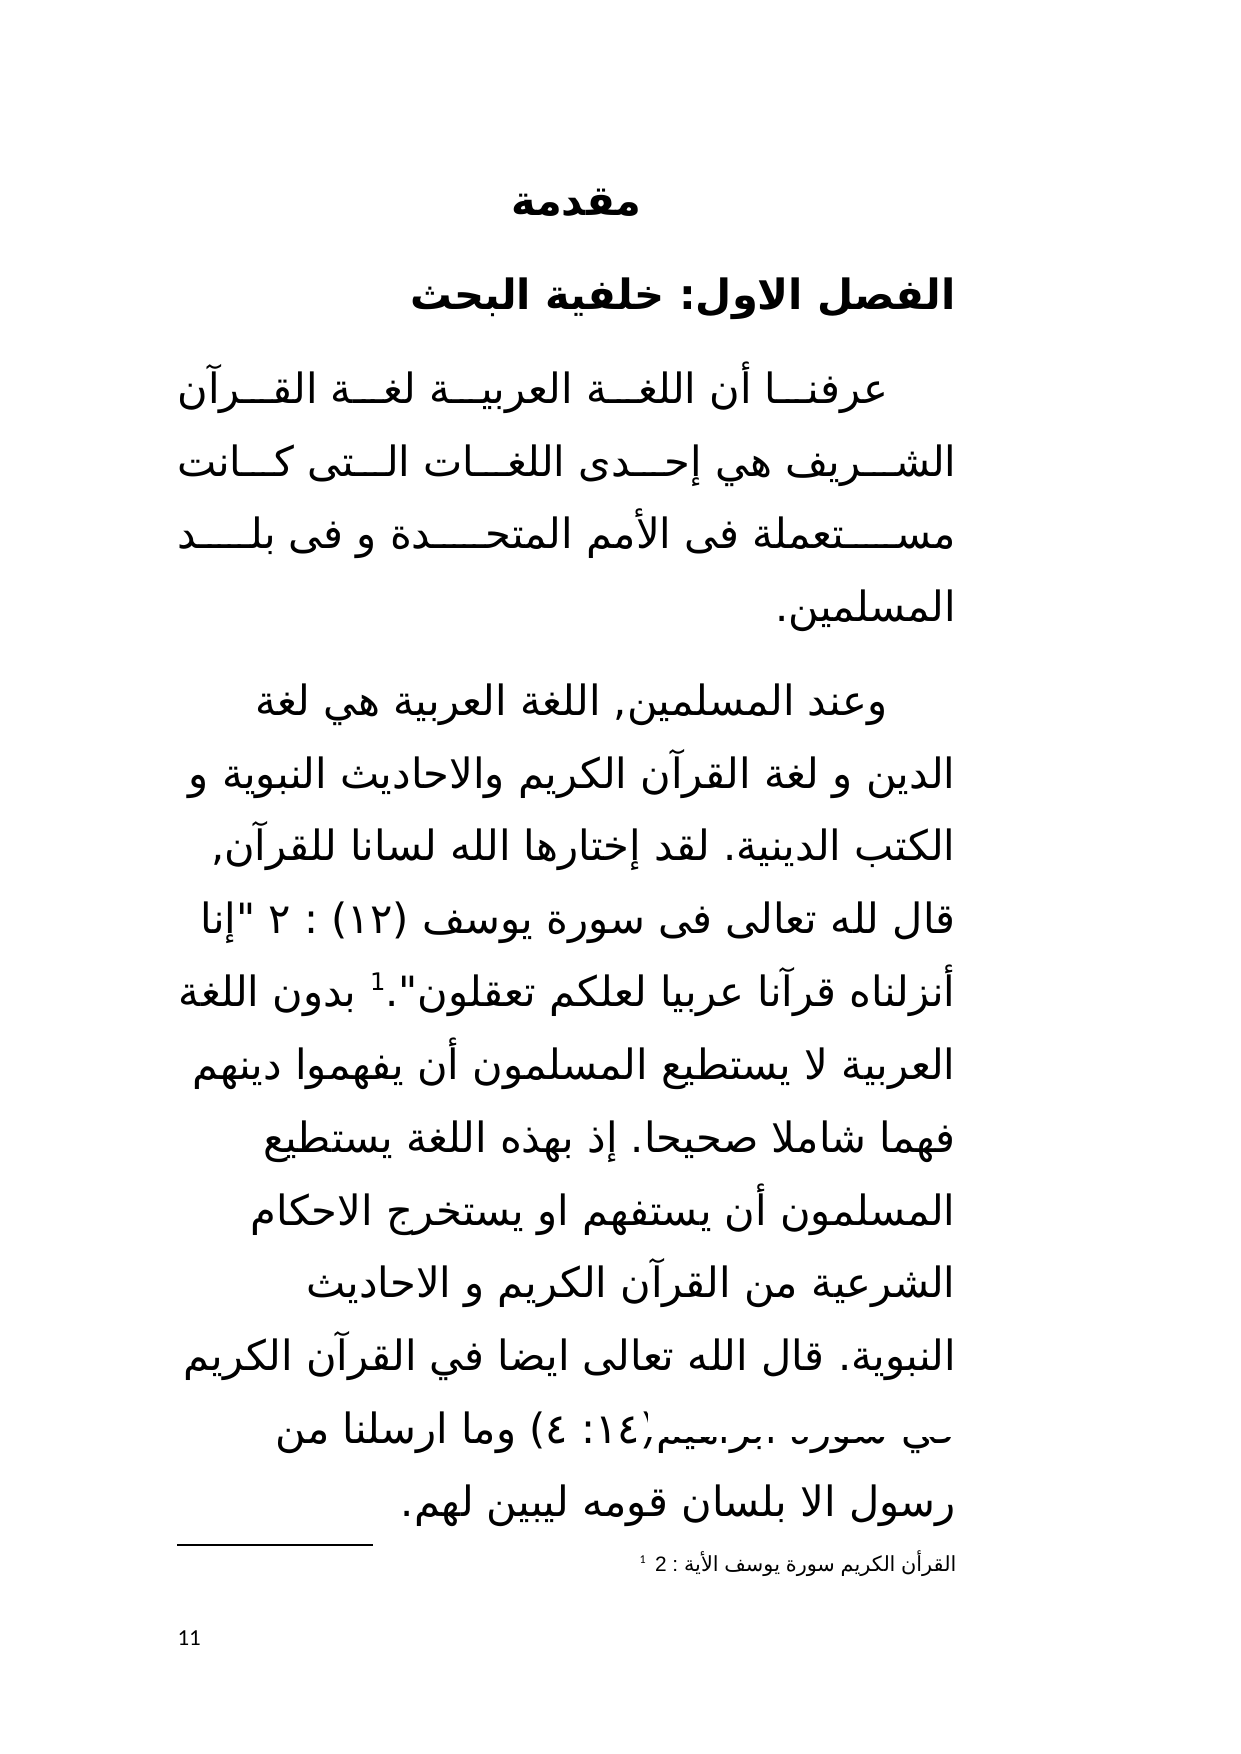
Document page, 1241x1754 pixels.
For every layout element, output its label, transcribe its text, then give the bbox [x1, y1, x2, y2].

text الفصل الاول: خلفية البحث [177, 271, 956, 319]
text وعند المسلمين, اللغة العربية هي لغة الدين و لغة القرآن الكريم والاحاديث النبوية و الكتب الدينية. لقد إختارها الله لسانا للقرآن, قال لله تعالى فى سورة يوسف (١٢) : ٢ "إنا أنزلناه قرآنا عربيا لعلكم تعقلون". بدون اللغة العربية لا يستطيع المسلمون أن يفهموا دينهم فهما شاملا صحيحا. إذ بهذه اللغة يستطيع المسلمون أن يستفهم او يستخرج الاحكام الشرعية من القرآن الكريم و الاحاديث النبوية. قال الله تعالى ايضا في القرآن الكريم في سورة ابراهيم(۱٤: ٤) وما ارسلنا من رسول الا بلسان قومه ليبين لهم. [177, 677, 956, 1526]
text عرفنا أن اللغة العربية لغة القرآن الشريف هي إحدى اللغات التى كانت مستعملة فى الأمم المتحدة و فى بلد المسلمين. [177, 364, 956, 631]
text مقدمة [177, 177, 956, 226]
